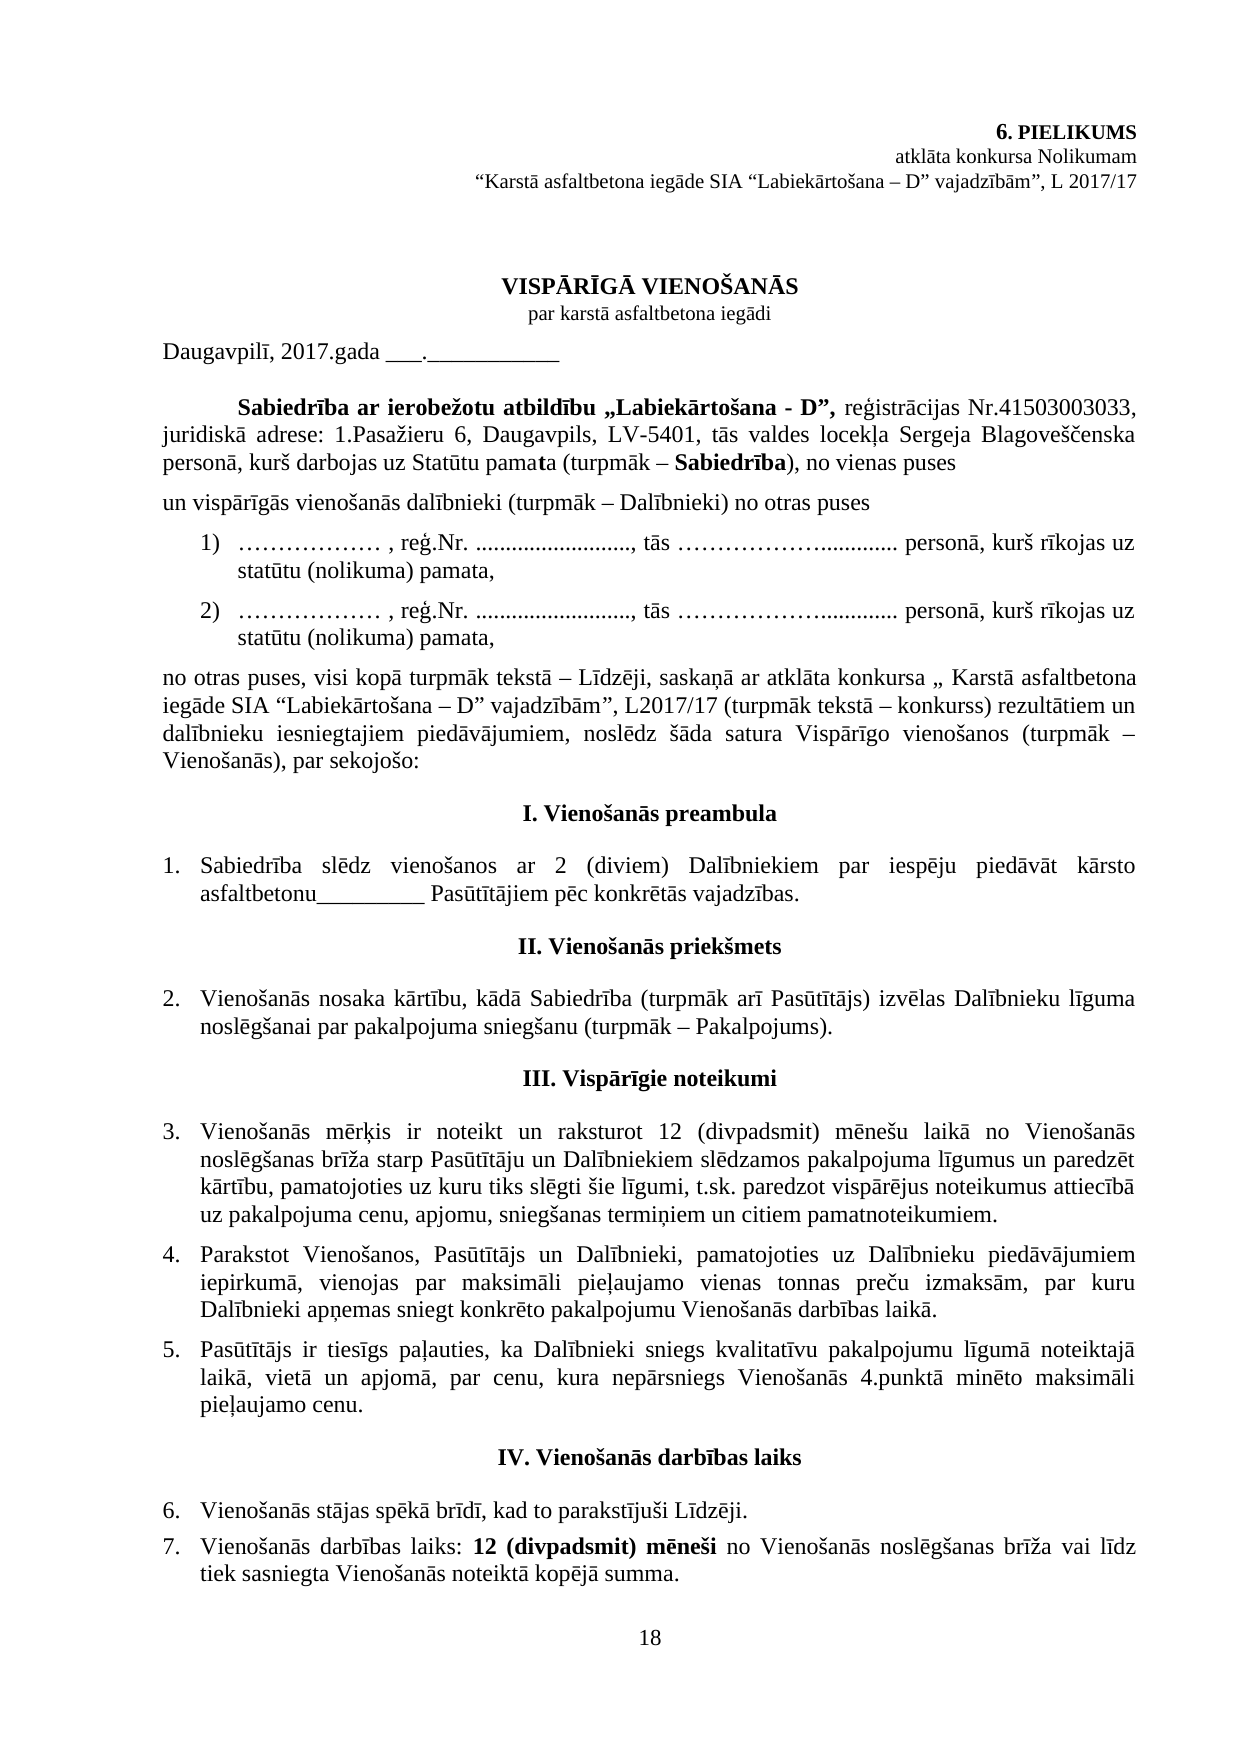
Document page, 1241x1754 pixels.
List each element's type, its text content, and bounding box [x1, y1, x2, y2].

text atklāta konkursa Nolikumam [162, 144, 1137, 168]
text III. Vispārīgie noteikumi [162, 1064, 1137, 1092]
text Sabiedrība ar ierobežotu atbildību „Labiekārtošana - D”, reģistrācijas Nr.41503003033, juridiskā adrese: 1.Pasažieru 6, Daugavpils, LV-5401, tās valdes locekļa Sergeja Blagoveščenska personā, kurš darbojas uz Statūtu pamata (turpmāk – Sabiedrība), no vienas puses [162, 393, 1137, 475]
text “Karstā asfaltbetona iegāde SIA “Labiekārtošana – D” vajadzībām”, L 2017/17 [162, 168, 1137, 193]
list Parakstot Vienošanos, Pasūtītājs un Dalībnieki, pamatojoties uz Dalībnieku piedāvājumiem iepirkumā, vienojas par maksimāli pieļaujamo vienas tonnas preču izmaksām, par kuru Dalībnieki apņemas sniegt konkrēto pakalpojumu Vienošanās darbības laikā. [162, 1240, 1137, 1323]
text VISPĀRĪGĀ VIENOŠANĀS [162, 272, 1137, 299]
list Vienošanās mērķis ir noteikt un raksturot 12 (divpadsmit) mēnešu laikā no Vienošanās noslēgšanas brīža starp Pasūtītāju un Dalībniekiem slēdzamos pakalpojuma līgumus un paredzēt kārtību, pamatojoties uz kuru tiks slēgti šie līgumi, t.sk. paredzot vispārējus noteikumus attiecībā uz pakalpojuma cenu, apjomu, sniegšanas termiņiem un citiem pamatnoteikumiem. [162, 1117, 1137, 1227]
list Vienošanās darbības laiks: 12 (divpadsmit) mēneši no Vienošanās noslēgšanas brīža vai līdz tiek sasniegta Vienošanās noteiktā kopējā summa. [162, 1532, 1137, 1587]
text I. Vienošanās preambula [162, 799, 1137, 826]
list Vienošanās nosaka kārtību, kādā Sabiedrība (turpmāk arī Pasūtītājs) izvēlas Dalībnieku līguma noslēgšanai par pakalpojuma sniegšanu (turpmāk – Pakalpojums). [162, 984, 1137, 1039]
list Sabiedrība slēdz vienošanos ar 2 (diviem) Dalībniekiem par iespēju piedāvāt kārsto asfaltbetonu_________ Pasūtītājiem pēc konkrētās vajadzības. [162, 851, 1137, 907]
text 6. Pielikums [162, 118, 1137, 144]
list Vienošanās stājas spēkā brīdī, kad to parakstījuši Līdzēji. [162, 1496, 1137, 1523]
list ……………… , reģ.Nr. .........................., tās ………………............. personā, kurš rīkojas uz statūtu (nolikuma) pamata, [200, 528, 1137, 583]
list ……………… , reģ.Nr. .........................., tās ………………............. personā, kurš rīkojas uz statūtu (nolikuma) pamata, [200, 596, 1137, 651]
text no otras puses, visi kopā turpmāk tekstā – Līdzēji, saskaņā ar atklāta konkursa „ Karstā asfaltbetona iegāde SIA “Labiekārtošana – D” vajadzībām”, L2017/17 (turpmāk tekstā – konkurss) rezultātiem un dalībnieku iesniegtajiem piedāvājumiem, noslēdz šāda satura Vispārīgo vienošanos (turpmāk – Vienošanās), par sekojošo: [162, 663, 1137, 774]
text II. Vienošanās priekšmets [162, 932, 1137, 959]
text un vispārīgās vienošanās dalībnieki (turpmāk – Dalībnieki) no otras puses [162, 488, 1137, 516]
text IV. Vienošanās darbības laiks [162, 1443, 1137, 1471]
text Daugavpilī, 2017.gada ___.___________ [162, 337, 1137, 364]
list Pasūtītājs ir tiesīgs paļauties, ka Dalībnieki sniegs kvalitatīvu pakalpojumu līgumā noteiktajā laikā, vietā un apjomā, par cenu, kura nepārsniegs Vienošanās 4.punktā minēto maksimāli pieļaujamo cenu. [162, 1335, 1137, 1418]
text par karstā asfaltbetona iegādi [162, 299, 1137, 324]
